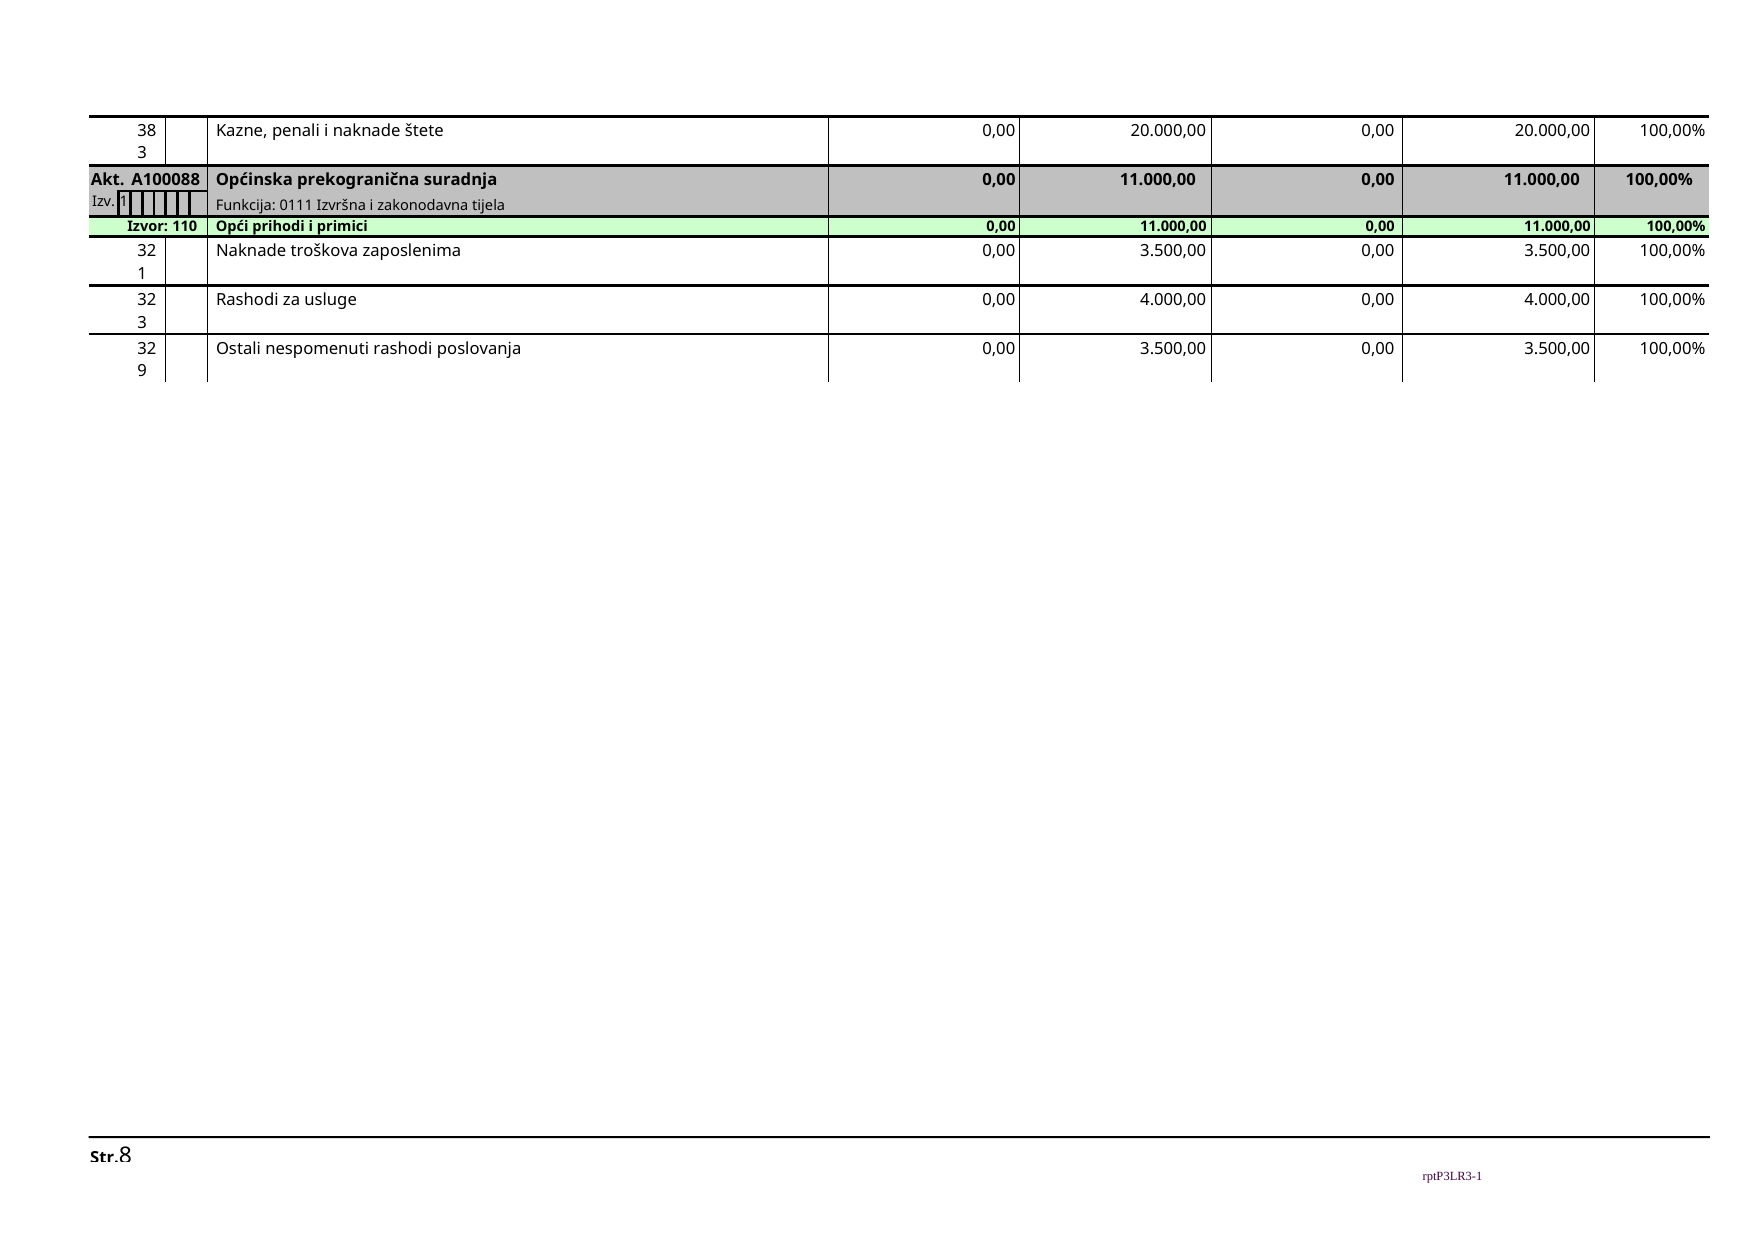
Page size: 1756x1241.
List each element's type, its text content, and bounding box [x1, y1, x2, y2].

table_cell Rashodi za usluge [208, 287, 828, 333]
table_cell 4.000,00 [1020, 287, 1211, 333]
table_cell 329 [89, 335, 165, 382]
table_cell [179, 192, 188, 215]
table_cell [144, 192, 153, 215]
table_cell 11.000,00 [1403, 167, 1594, 215]
table_cell Akt. A100088 [89, 167, 207, 190]
table_cell 0,00 [1212, 218, 1402, 235]
table_cell 100,00% [1595, 238, 1709, 284]
table_cell 0,00 [829, 238, 1019, 284]
table_cell 11.000,00 [1403, 218, 1594, 235]
table_cell Izvor: 110 [89, 218, 207, 235]
table_cell 0,00 [1212, 118, 1402, 164]
table_cell 11.000,00 [1020, 167, 1211, 215]
table_cell 0,00 [829, 287, 1019, 333]
table_cell Naknade troškova zaposlenima [208, 238, 828, 284]
table_cell 20.000,00 [1403, 118, 1594, 164]
table_cell Opći prihodi i primici [208, 218, 828, 235]
table_cell [191, 192, 207, 215]
table_cell 383 [89, 118, 165, 164]
table_cell [167, 192, 176, 215]
table_cell 321 [89, 238, 165, 284]
table_cell 0,00 [829, 167, 1019, 215]
table_cell 3.500,00 [1020, 335, 1211, 382]
table_cell 11.000,00 [1020, 218, 1211, 235]
table_cell 323 [89, 287, 165, 333]
table_cell 0,00 [1212, 167, 1402, 215]
table_cell [132, 192, 141, 215]
table_cell [166, 238, 207, 284]
table_cell Izv. [89, 190, 117, 215]
table_cell 0,00 [829, 118, 1019, 164]
table_cell 3.500,00 [1403, 335, 1594, 382]
table_cell 20.000,00 [1020, 118, 1211, 164]
table_cell 100,00% [1595, 218, 1709, 235]
table_cell [166, 287, 207, 333]
table_cell Općinska prekogranična suradnja Funkcija: 0111 Izvršna i zakonodavna tijela [208, 167, 828, 215]
table_cell 4.000,00 [1403, 287, 1594, 333]
table_cell 0,00 [1212, 238, 1402, 284]
table_cell 0,00 [829, 335, 1019, 382]
table_cell 100,00% [1595, 167, 1709, 215]
table_cell [155, 192, 164, 215]
table_cell 0,00 [829, 218, 1019, 235]
table_cell Ostali nespomenuti rashodi poslovanja [208, 335, 828, 382]
table_cell 0,00 [1212, 335, 1402, 382]
table_cell 100,00% [1595, 287, 1709, 333]
table_cell [166, 118, 207, 164]
table_cell 0,00 [1212, 287, 1402, 333]
table_cell [166, 335, 207, 382]
table_cell 100,00% [1595, 335, 1709, 382]
table_cell 100,00% [1595, 118, 1709, 164]
table_cell 3.500,00 [1403, 238, 1594, 284]
table_cell Kazne, penali i naknade štete [208, 118, 828, 164]
table_cell 3.500,00 [1020, 238, 1211, 284]
